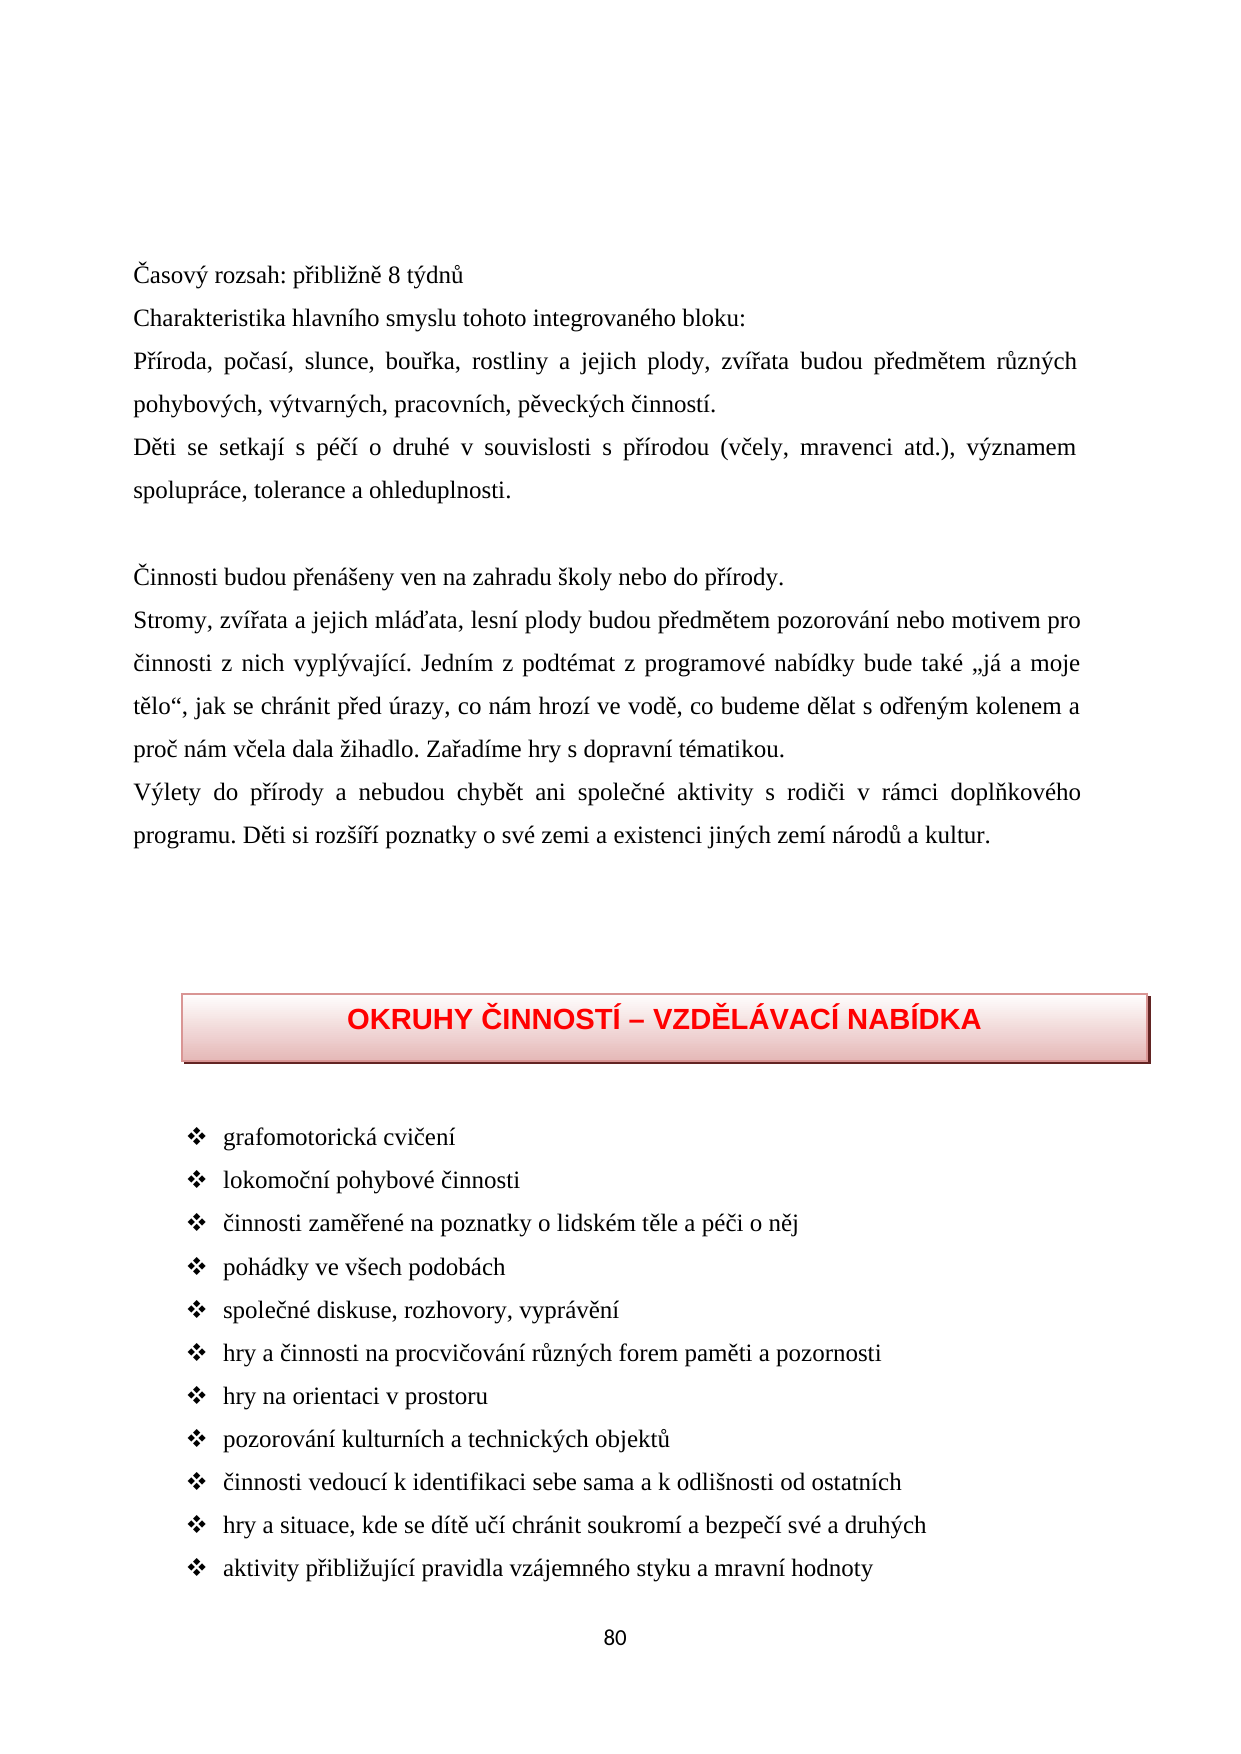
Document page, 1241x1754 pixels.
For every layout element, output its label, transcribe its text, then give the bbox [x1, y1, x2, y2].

list činnosti zaměřené na poznatky o lidském těle a péči o něj [185, 1208, 1082, 1237]
list činnosti vedoucí k identifikaci sebe sama a k odlišnosti od ostatních [185, 1467, 1082, 1496]
list společné diskuse, rozhovory, vyprávění [185, 1295, 1082, 1323]
list aktivity přibližující pravidla vzájemného styku a mravní hodnoty [185, 1553, 1082, 1582]
text Příroda, počasí, slunce, bouřka, rostliny a jejich plody, zvířata budou předmětem různých pohybových, výtvarných, pracovních, pěveckých činností. [133, 346, 1078, 418]
list hry na orientaci v prostoru [185, 1381, 1082, 1410]
text Činnosti budou přenášeny ven na zahradu školy nebo do přírody. [133, 562, 1082, 590]
list pozorování kulturních a technických objektů [185, 1424, 1082, 1453]
list grafomotorická cvičení [185, 1122, 1082, 1151]
text Charakteristika hlavního smyslu tohoto integrovaného bloku: [133, 303, 1082, 332]
list hry a činnosti na procvičování různých forem paměti a pozornosti [185, 1338, 1082, 1367]
text Výlety do přírody a nebudou chybět ani společné aktivity s rodiči v rámci doplňkového programu. Děti si rozšíří poznatky o své zemi a existenci jiných zemí národů a kultur. [133, 777, 1082, 849]
text Stromy, zvířata a jejich mláďata, lesní plody budou předmětem pozorování nebo motivem pro činnosti z nich vyplývající. Jedním z podtémat z programové nabídky bude také „já a moje tělo“, jak se chránit před úrazy, co nám hrozí ve vodě, co budeme dělat s odřeným kolenem a proč nám včela dala žihadlo. Zařadíme hry s dopravní tématikou. [133, 605, 1082, 763]
list hry a situace, kde se dítě učí chránit soukromí a bezpečí své a druhých [185, 1510, 1082, 1539]
text Děti se setkají s péčí o druhé v souvislosti s přírodou (včely, mravenci atd.), významem spolupráce, tolerance a ohleduplnosti. [133, 432, 1078, 504]
list lokomoční pohybové činnosti [185, 1165, 1082, 1194]
list pohádky ve všech podobách [185, 1252, 1082, 1280]
text Časový rozsah: přibližně 8 týdnů [133, 260, 1082, 288]
